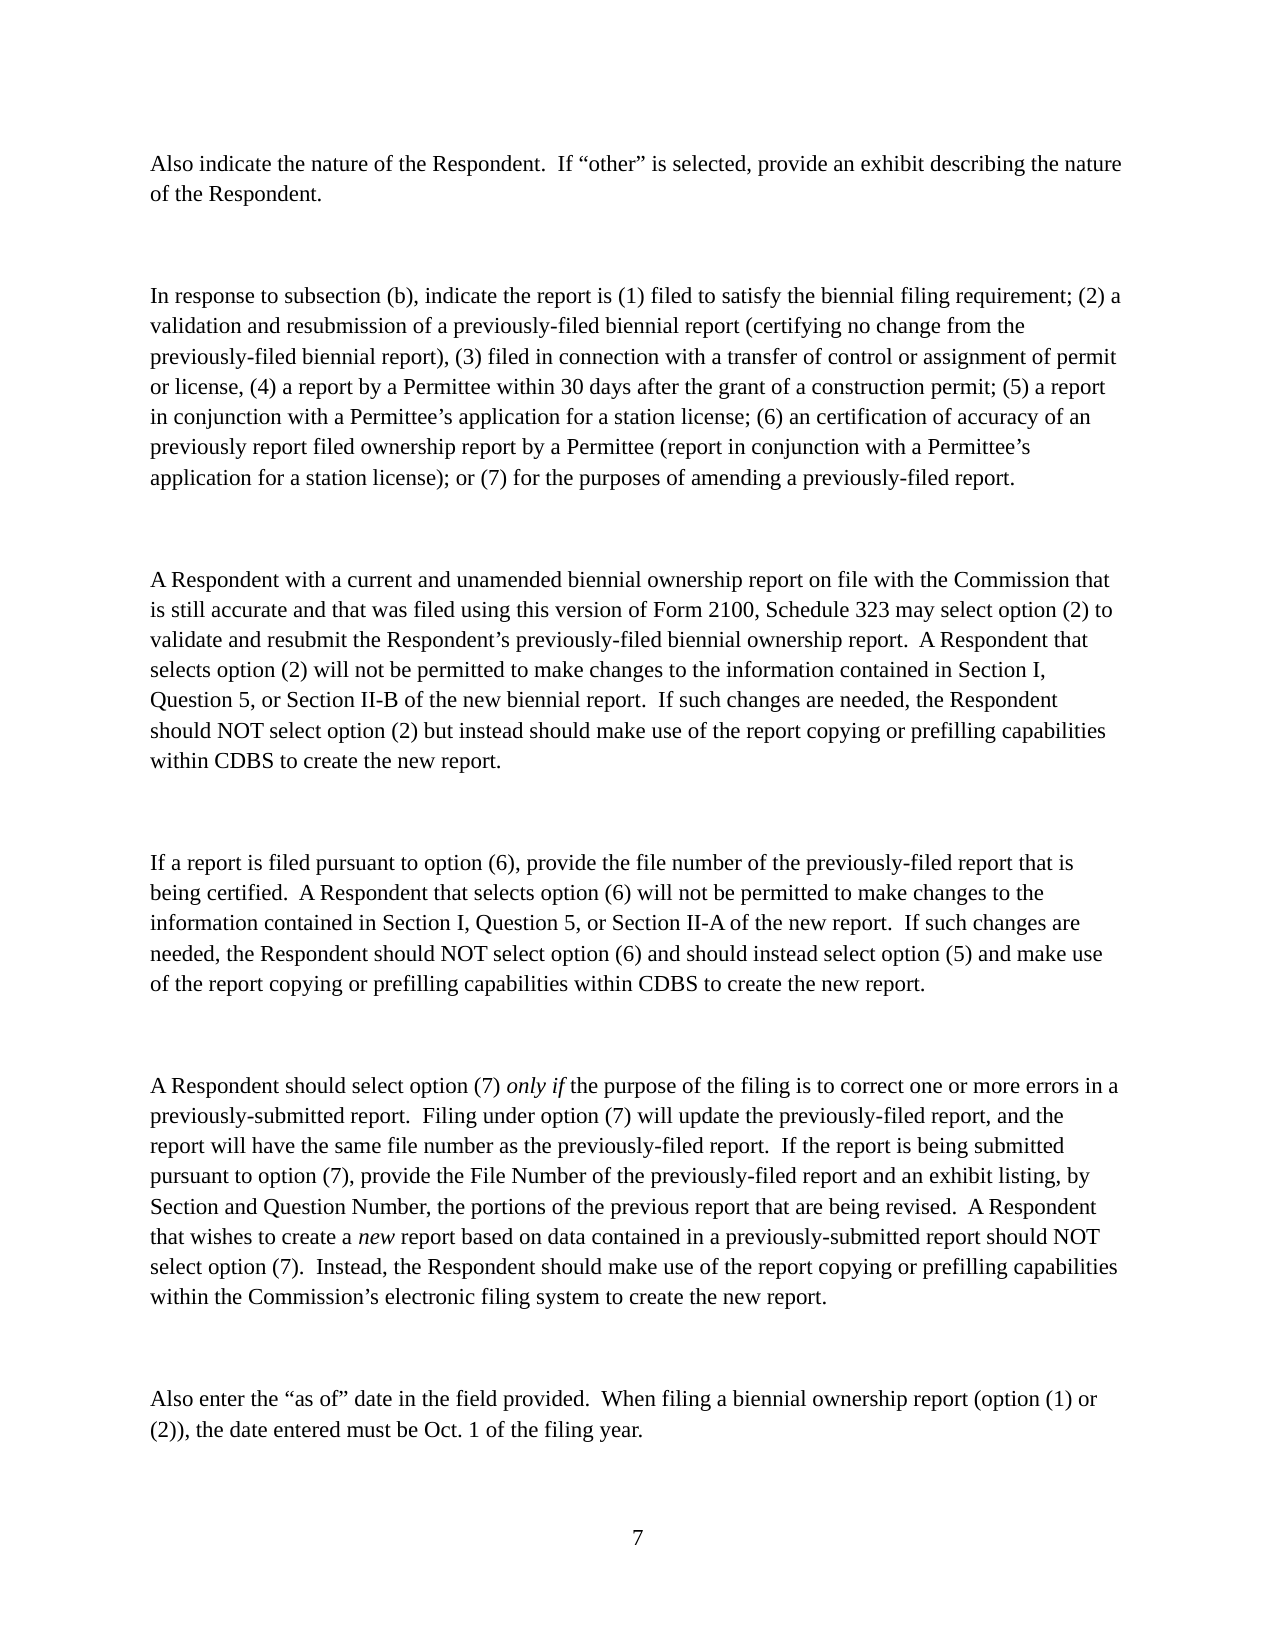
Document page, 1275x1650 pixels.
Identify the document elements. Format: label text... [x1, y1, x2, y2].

text In response to subsection (b), indicate the report is (1) filed to satisfy the biennial filing requirement; (2) a validation and resubmission of a previously-filed biennial report (certifying no change from the previously-filed biennial report), (3) filed in connection with a transfer of control or assignment of permit or license, (4) a report by a Permittee within 30 days after the grant of a construction permit; (5) a report in conjunction with a Permittee’s application for a station license; (6) an certification of accuracy of an previously report filed ownership report by a Permittee (report in conjunction with a Permittee’s application for a station license); or (7) for the purposes of amending a previously-filed report. [150, 282, 1125, 490]
text A Respondent should select option (7) only if the purpose of the filing is to correct one or more errors in a previously-submitted report. Filing under option (7) will update the previously-filed report, and the report will have the same file number as the previously-filed report. If the report is being submitted pursuant to option (7), provide the File Number of the previously-filed report and an exhibit listing, by Section and Question Number, the portions of the previous report that are being revised. A Respondent that wishes to create a new report based on data contained in a previously-submitted report should NOT select option (7). Instead, the Respondent should make use of the report copying or prefilling capabilities within the Commission’s electronic filing system to create the new report. [150, 1072, 1125, 1310]
text If a report is filed pursuant to option (6), provide the file number of the previously-filed report that is being certified. A Respondent that selects option (6) will not be permitted to make changes to the information contained in Section I, Question 5, or Section II-A of the new report. If such changes are needed, the Respondent should NOT select option (6) and should instead select option (5) and make use of the report copying or prefilling capabilities within CDBS to create the new report. [150, 849, 1125, 996]
text Also enter the “as of” date in the field provided. When filing a biennial ownership report (option (1) or (2)), the date entered must be Oct. 1 of the filing year. [150, 1385, 1125, 1442]
text A Respondent with a current and unamended biennial ownership report on file with the Commission that is still accurate and that was filed using this version of Form 2100, Schedule 323 may select option (2) to validate and resubmit the Respondent’s previously-filed biennial ownership report. A Respondent that selects option (2) will not be permitted to make changes to the information contained in Section I, Question 5, or Section II-B of the new biennial report. If such changes are needed, the Respondent should NOT select option (2) but instead should make use of the report copying or prefilling capabilities within CDBS to create the new report. [150, 566, 1125, 773]
text Also indicate the nature of the Respondent. If “other” is selected, provide an exhibit describing the nature of the Respondent. [150, 150, 1125, 207]
